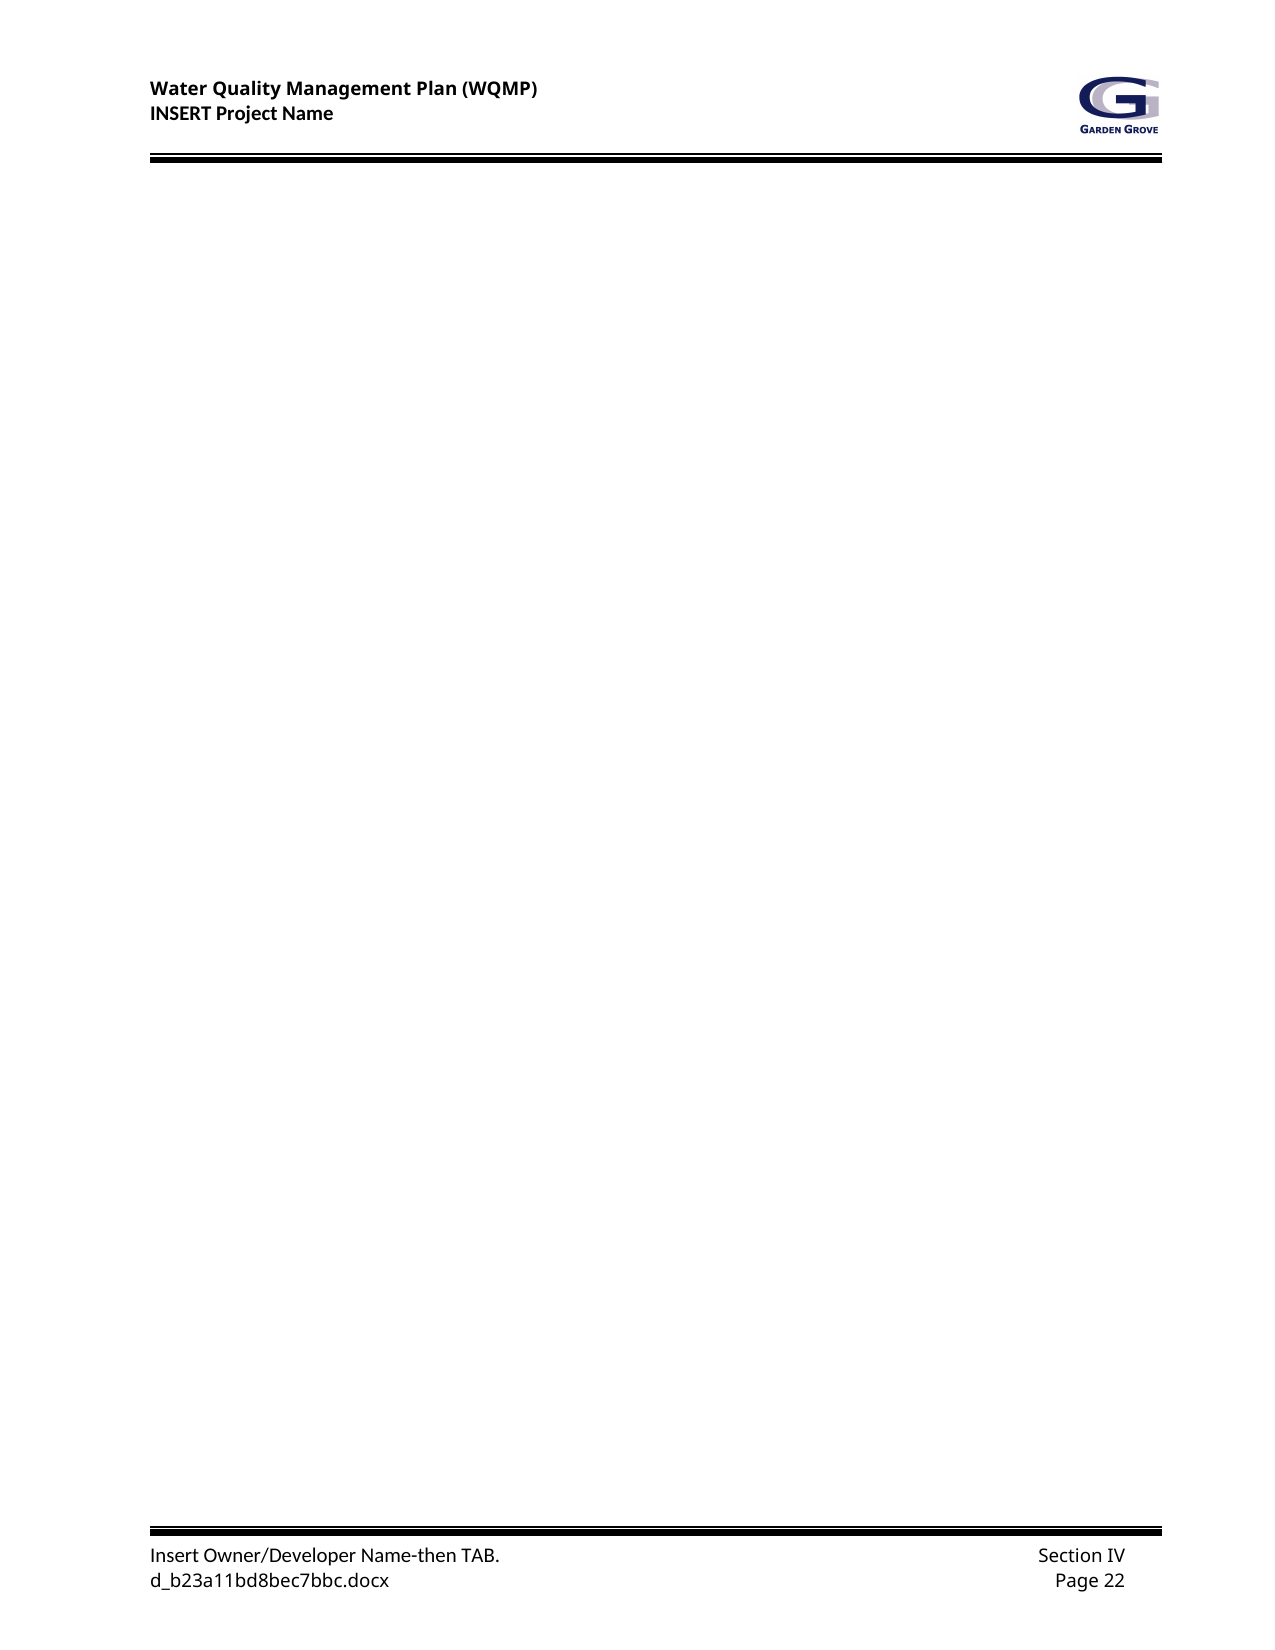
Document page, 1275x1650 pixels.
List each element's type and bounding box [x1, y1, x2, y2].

picture [1077, 75, 1161, 136]
